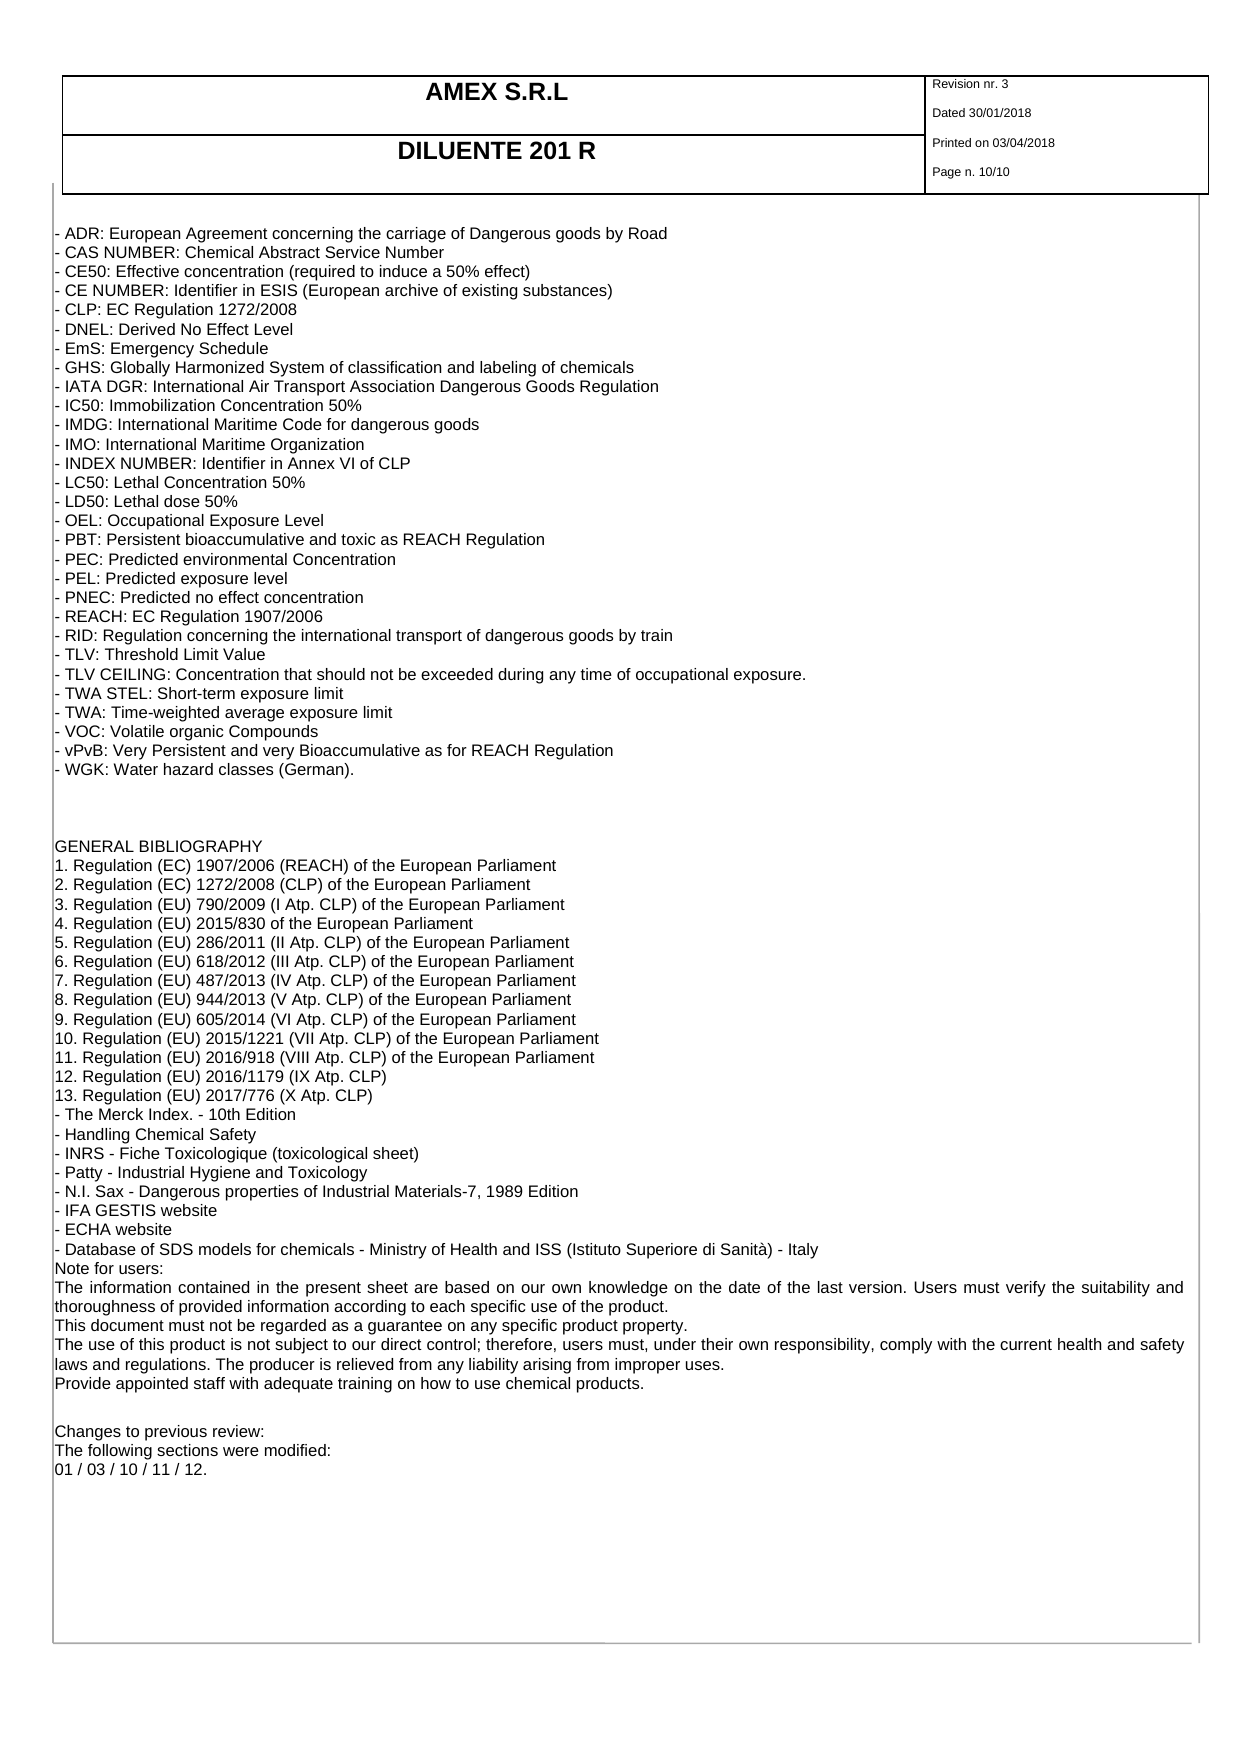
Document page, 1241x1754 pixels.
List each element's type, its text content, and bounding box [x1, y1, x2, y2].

text 11. Regulation (EU) 2016/918 (VIII Atp. CLP) of the European Parliament [54, 1048, 1186, 1067]
text - CLP: EC Regulation 1272/2008 [54, 300, 1186, 319]
text The following sections were modified: [54, 1441, 1186, 1460]
text - IC50: Immobilization Concentration 50% [54, 396, 1186, 415]
text - CE50: Effective concentration (required to induce a 50% effect) [54, 262, 1186, 281]
text The information contained in the present sheet are based on our own knowledge on the date of the last version. Users must verify the suitability and thoroughness of provided information according to each specific use of the product. [54, 1278, 1186, 1316]
text 3. Regulation (EU) 790/2009 (I Atp. CLP) of the European Parliament [54, 894, 1186, 913]
text - TWA STEL: Short-term exposure limit [54, 683, 1186, 703]
text - EmS: Emergency Schedule [54, 338, 1186, 358]
text - PEC: Predicted environmental Concentration [54, 549, 1186, 568]
text 13. Regulation (EU) 2017/776 (X Atp. CLP) [54, 1086, 1186, 1105]
text 9. Regulation (EU) 605/2014 (VI Atp. CLP) of the European Parliament [54, 1009, 1186, 1028]
text Note for users: [54, 1258, 1186, 1278]
text The use of this product is not subject to our direct control; therefore, users must, under their own responsibility, comply with the current health and safety laws and regulations. The producer is relieved from any liability arising from improper uses. [54, 1335, 1186, 1373]
text 6. Regulation (EU) 618/2012 (III Atp. CLP) of the European Parliament [54, 952, 1186, 971]
text - RID: Regulation concerning the international transport of dangerous goods by train [54, 626, 1186, 645]
text - REACH: EC Regulation 1907/2006 [54, 607, 1186, 626]
text 4. Regulation (EU) 2015/830 of the European Parliament [54, 913, 1186, 933]
text This document must not be regarded as a guarantee on any specific product property. [54, 1316, 1186, 1335]
text 01 / 03 / 10 / 11 / 12. [54, 1460, 1186, 1479]
text GENERAL BIBLIOGRAPHY [54, 837, 1186, 856]
text - LD50: Lethal dose 50% [54, 492, 1186, 511]
text - PEL: Predicted exposure level [54, 568, 1186, 588]
text - Patty - Industrial Hygiene and Toxicology [54, 1163, 1186, 1182]
text 2. Regulation (EC) 1272/2008 (CLP) of the European Parliament [54, 875, 1186, 894]
text - WGK: Water hazard classes (German). [54, 760, 1186, 779]
text - PBT: Persistent bioaccumulative and toxic as REACH Regulation [54, 530, 1186, 549]
text - INDEX NUMBER: Identifier in Annex VI of CLP [54, 453, 1186, 473]
text - TLV: Threshold Limit Value [54, 645, 1186, 664]
text - Handling Chemical Safety [54, 1124, 1186, 1143]
text - ADR: European Agreement concerning the carriage of Dangerous goods by Road [54, 223, 1186, 243]
text - Database of SDS models for chemicals - Ministry of Health and ISS (Istituto Superiore di Sanità) - Italy [54, 1239, 1186, 1258]
text 7. Regulation (EU) 487/2013 (IV Atp. CLP) of the European Parliament [54, 971, 1186, 990]
text - LC50: Lethal Concentration 50% [54, 473, 1186, 492]
text Provide appointed staff with adequate training on how to use chemical products. [54, 1373, 1186, 1393]
text 8. Regulation (EU) 944/2013 (V Atp. CLP) of the European Parliament [54, 990, 1186, 1009]
text - GHS: Globally Harmonized System of classification and labeling of chemicals [54, 358, 1186, 377]
text - VOC: Volatile organic Compounds [54, 722, 1186, 741]
text - N.I. Sax - Dangerous properties of Industrial Materials-7, 1989 Edition [54, 1182, 1186, 1201]
text - OEL: Occupational Exposure Level [54, 511, 1186, 530]
text 1. Regulation (EC) 1907/2006 (REACH) of the European Parliament [54, 856, 1186, 875]
text - INRS - Fiche Toxicologique (toxicological sheet) [54, 1143, 1186, 1163]
text 10. Regulation (EU) 2015/1221 (VII Atp. CLP) of the European Parliament [54, 1028, 1186, 1048]
text - IMO: International Maritime Organization [54, 434, 1186, 453]
text - IMDG: International Maritime Code for dangerous goods [54, 415, 1186, 434]
text - TWA: Time-weighted average exposure limit [54, 703, 1186, 722]
text 5. Regulation (EU) 286/2011 (II Atp. CLP) of the European Parliament [54, 933, 1186, 952]
text - IATA DGR: International Air Transport Association Dangerous Goods Regulation [54, 377, 1186, 396]
text - vPvB: Very Persistent and very Bioaccumulative as for REACH Regulation [54, 741, 1186, 760]
text - IFA GESTIS website [54, 1201, 1186, 1220]
text - CE NUMBER: Identifier in ESIS (European archive of existing substances) [54, 281, 1186, 300]
text 12. Regulation (EU) 2016/1179 (IX Atp. CLP) [54, 1067, 1186, 1086]
text - PNEC: Predicted no effect concentration [54, 588, 1186, 607]
text - CAS NUMBER: Chemical Abstract Service Number [54, 243, 1186, 262]
text - ECHA website [54, 1220, 1186, 1239]
text - TLV CEILING: Concentration that should not be exceeded during any time of occupational exposure. [54, 664, 1186, 683]
text - DNEL: Derived No Effect Level [54, 319, 1186, 338]
text - The Merck Index. - 10th Edition [54, 1105, 1186, 1124]
text Changes to previous review: [54, 1421, 1186, 1441]
